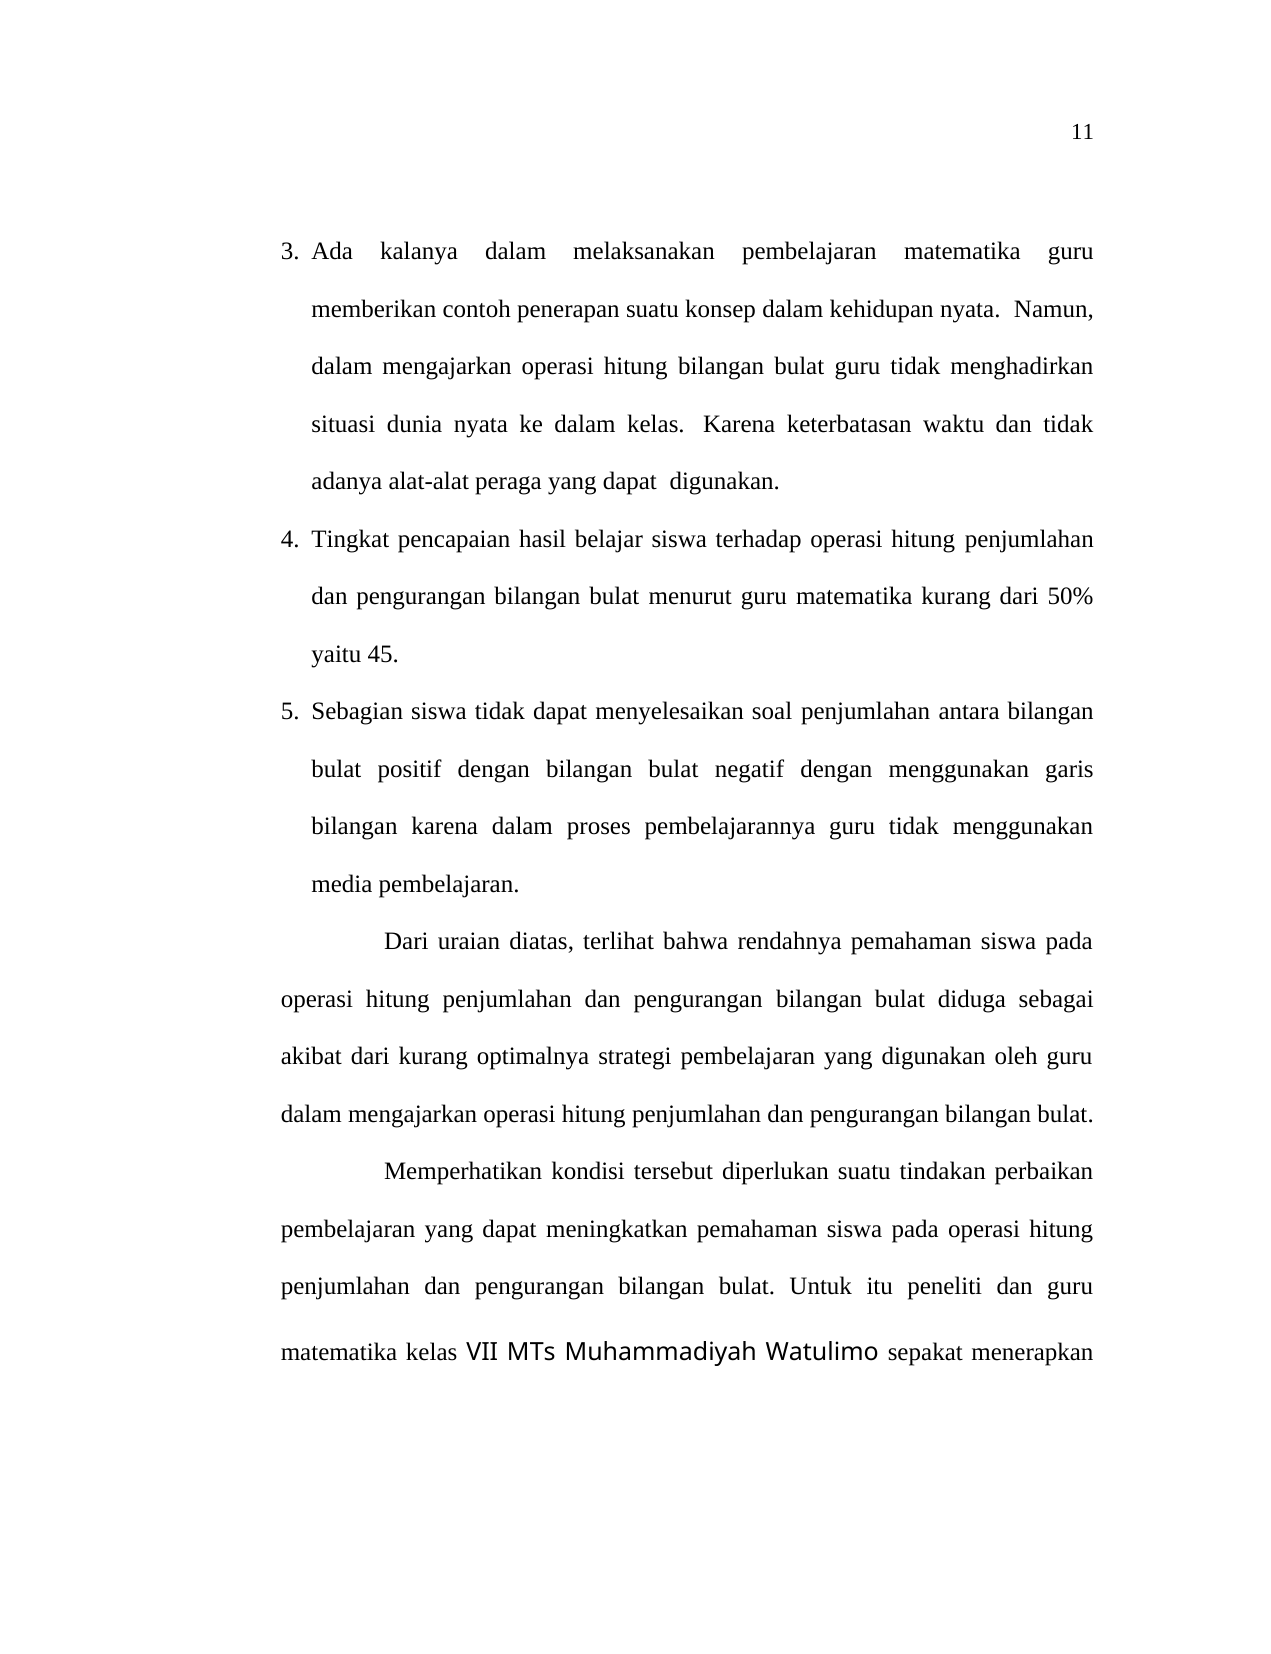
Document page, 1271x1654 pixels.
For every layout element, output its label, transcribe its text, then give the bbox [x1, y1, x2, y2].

list Ada kalanya dalam melaksanakan pembelajaran matematika guru memberikan contoh penerapan suatu konsep dalam kehidupan nyata. Namun, dalam mengajarkan operasi hitung bilangan bulat guru tidak menghadirkan situasi dunia nyata ke dalam kelas. Karena keterbatasan waktu dan tidak adanya alat-alat peraga yang dapat digunakan. [281, 236, 1094, 495]
list Tingkat pencapaian hasil belajar siswa terhadap operasi hitung penjumlahan dan pengurangan bilangan bulat menurut guru matematika kurang dari 50% yaitu 45. [281, 524, 1094, 667]
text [281, 1156, 1094, 1368]
list Sebagian siswa tidak dapat menyelesaikan soal penjumlahan antara bilangan bulat positif dengan bilangan bulat negatif dengan menggunakan garis bilangan karena dalam proses pembelajarannya guru tidak menggunakan media pembelajaran. [281, 696, 1094, 897]
text Dari uraian diatas, terlihat bahwa rendahnya pemahaman siswa pada operasi hitung penjumlahan dan pengurangan bilangan bulat diduga sebagai akibat dari kurang optimalnya strategi pembelajaran yang digunakan oleh guru dalam mengajarkan operasi hitung penjumlahan dan pengurangan bilangan bulat. [281, 926, 1094, 1127]
